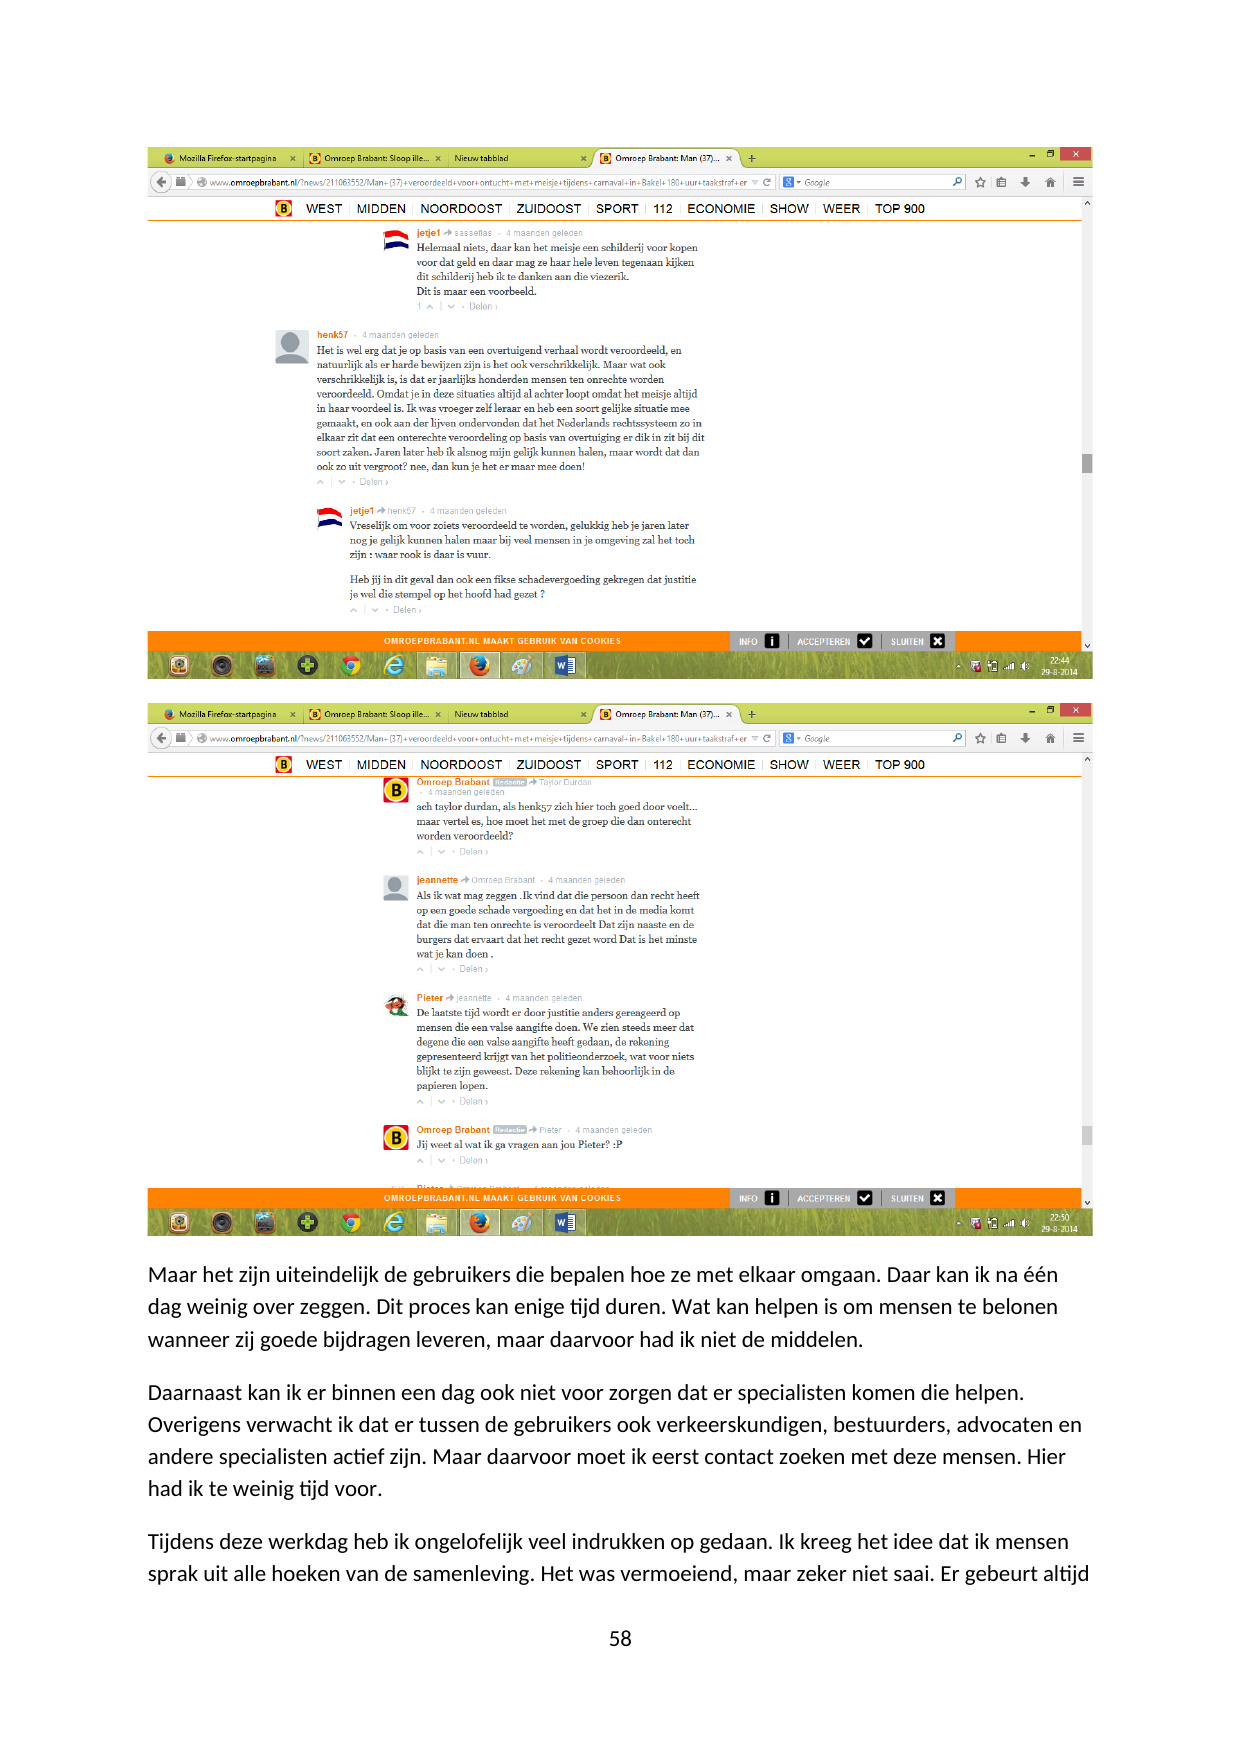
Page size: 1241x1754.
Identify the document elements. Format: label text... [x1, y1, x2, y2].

text Maar het zijn uiteindelijk de gebruikers die bepalen hoe ze met elkaar omgaan. Daar kan ik na één dag weinig over zeggen. Dit proces kan enige tijd duren. Wat kan helpen is om mensen te belonen wanneer zij goede bijdragen leveren, maar daarvoor had ik niet de middelen. [148, 1260, 1093, 1353]
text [148, 1527, 1093, 1587]
picture [147, 147, 1093, 679]
text Daarnaast kan ik er binnen een dag ook niet voor zorgen dat er specialisten komen die helpen. Overigens verwacht ik dat er tussen de gebruikers ook verkeerskundigen, bestuurders, advocaten en andere specialisten actief zijn. Maar daarvoor moet ik eerst contact zoeken met deze mensen. Hier had ik te weinig tijd voor. [148, 1378, 1093, 1502]
picture [147, 703, 1093, 1236]
